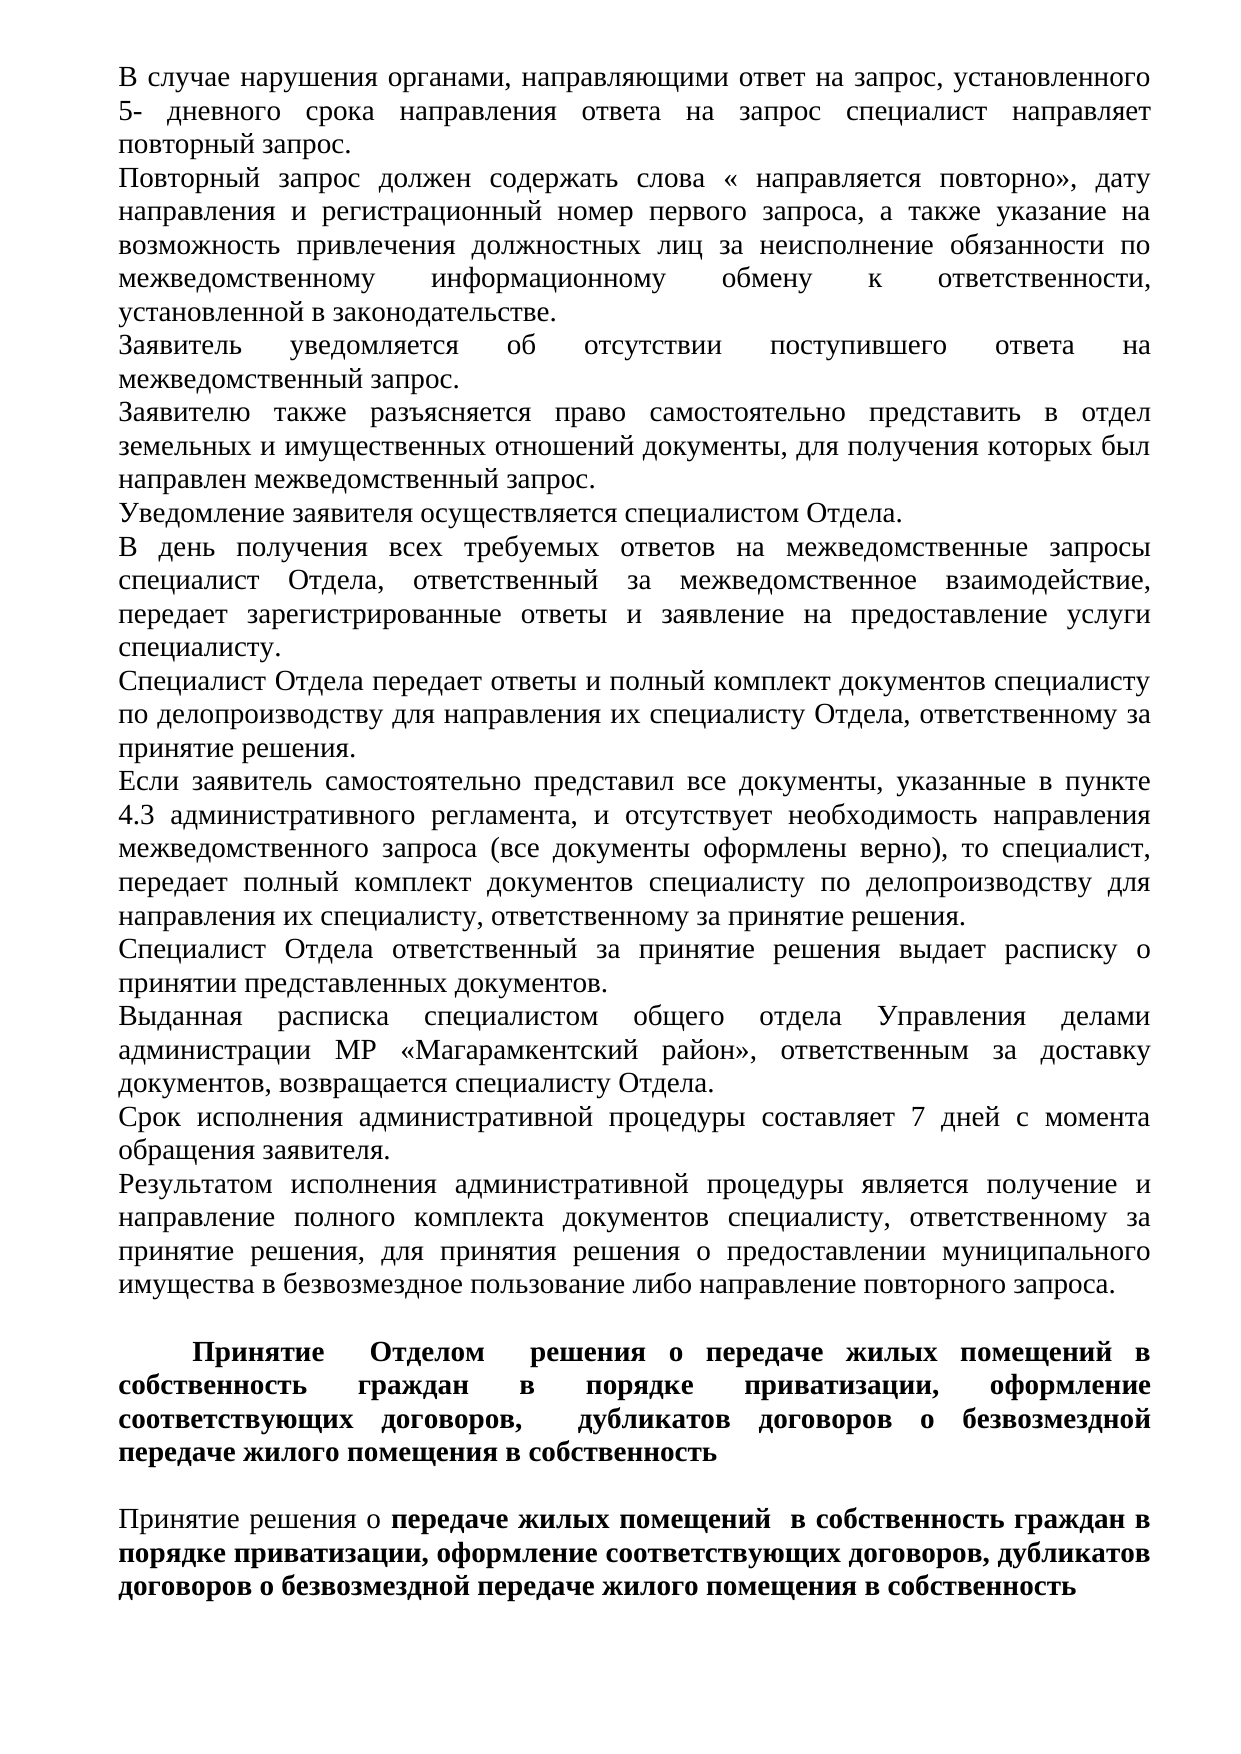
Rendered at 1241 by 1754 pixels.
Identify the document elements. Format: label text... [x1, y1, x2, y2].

text Принятие Отделом решения о передаче жилых помещений в собственность граждан в порядке приватизации, оформление соответствующих договоров, дубликатов договоров о безвозмездной передаче жилого помещения в собственность [118, 1334, 1152, 1468]
text Срок исполнения административной процедуры составляет 7 дней с момента обращения заявителя. [118, 1099, 1152, 1166]
text Если заявитель самостоятельно представил все документы, указанные в пункте 4.3 административного регламента, и отсутствует необходимость направления межведомственного запроса (все документы оформлены верно), то специалист, передает полный комплект документов специалисту по делопроизводству для направления их специалисту, ответственному за принятие решения. [118, 763, 1152, 931]
text В день получения всех требуемых ответов на межведомственные запросы специалист Отдела, ответственный за межведомственное взаимодействие, передает зарегистрированные ответы и заявление на предоставление услуги специалисту. [118, 529, 1152, 663]
text Выданная расписка специалистом общего отдела Управления делами администрации МР «Магарамкентский район», ответственным за доставку документов, возвращается специалисту Отдела. [118, 998, 1152, 1099]
text Результатом исполнения административной процедуры является получение и направление полного комплекта документов специалисту, ответственному за принятие решения, для принятия решения о предоставлении муниципального имущества в безвозмездное пользование либо направление повторного запроса. [118, 1166, 1152, 1300]
text Принятие решения о передаче жилых помещений в собственность граждан в порядке приватизации, оформление соответствующих договоров, дубликатов договоров о безвозмездной передаче жилого помещения в собственность [118, 1501, 1152, 1602]
text Заявитель уведомляется об отсутствии поступившего ответа на межведомственный запрос. [118, 327, 1152, 394]
text Специалист Отдела ответственный за принятие решения выдает расписку о принятии представленных документов. [118, 931, 1152, 998]
text Заявителю также разъясняется право самостоятельно представить в отдел земельных и имущественных отношений документы, для получения которых был направлен межведомственный запрос. [118, 394, 1152, 495]
text Уведомление заявителя осуществляется специалистом Отдела. [118, 495, 1152, 529]
text В случае нарушения органами, направляющими ответ на запрос, установленного 5- дневного срока направления ответа на запрос специалист направляет повторный запрос. [118, 59, 1152, 160]
text Специалист Отдела передает ответы и полный комплект документов специалисту по делопроизводству для направления их специалисту Отдела, ответственному за принятие решения. [118, 663, 1152, 763]
text Повторный запрос должен содержать слова « направляется повторно», дату направления и регистрационный номер первого запроса, а также указание на возможность привлечения должностных лиц за неисполнение обязанности по межведомственному информационному обмену к ответственности, установленной в законодательстве. [118, 160, 1152, 327]
